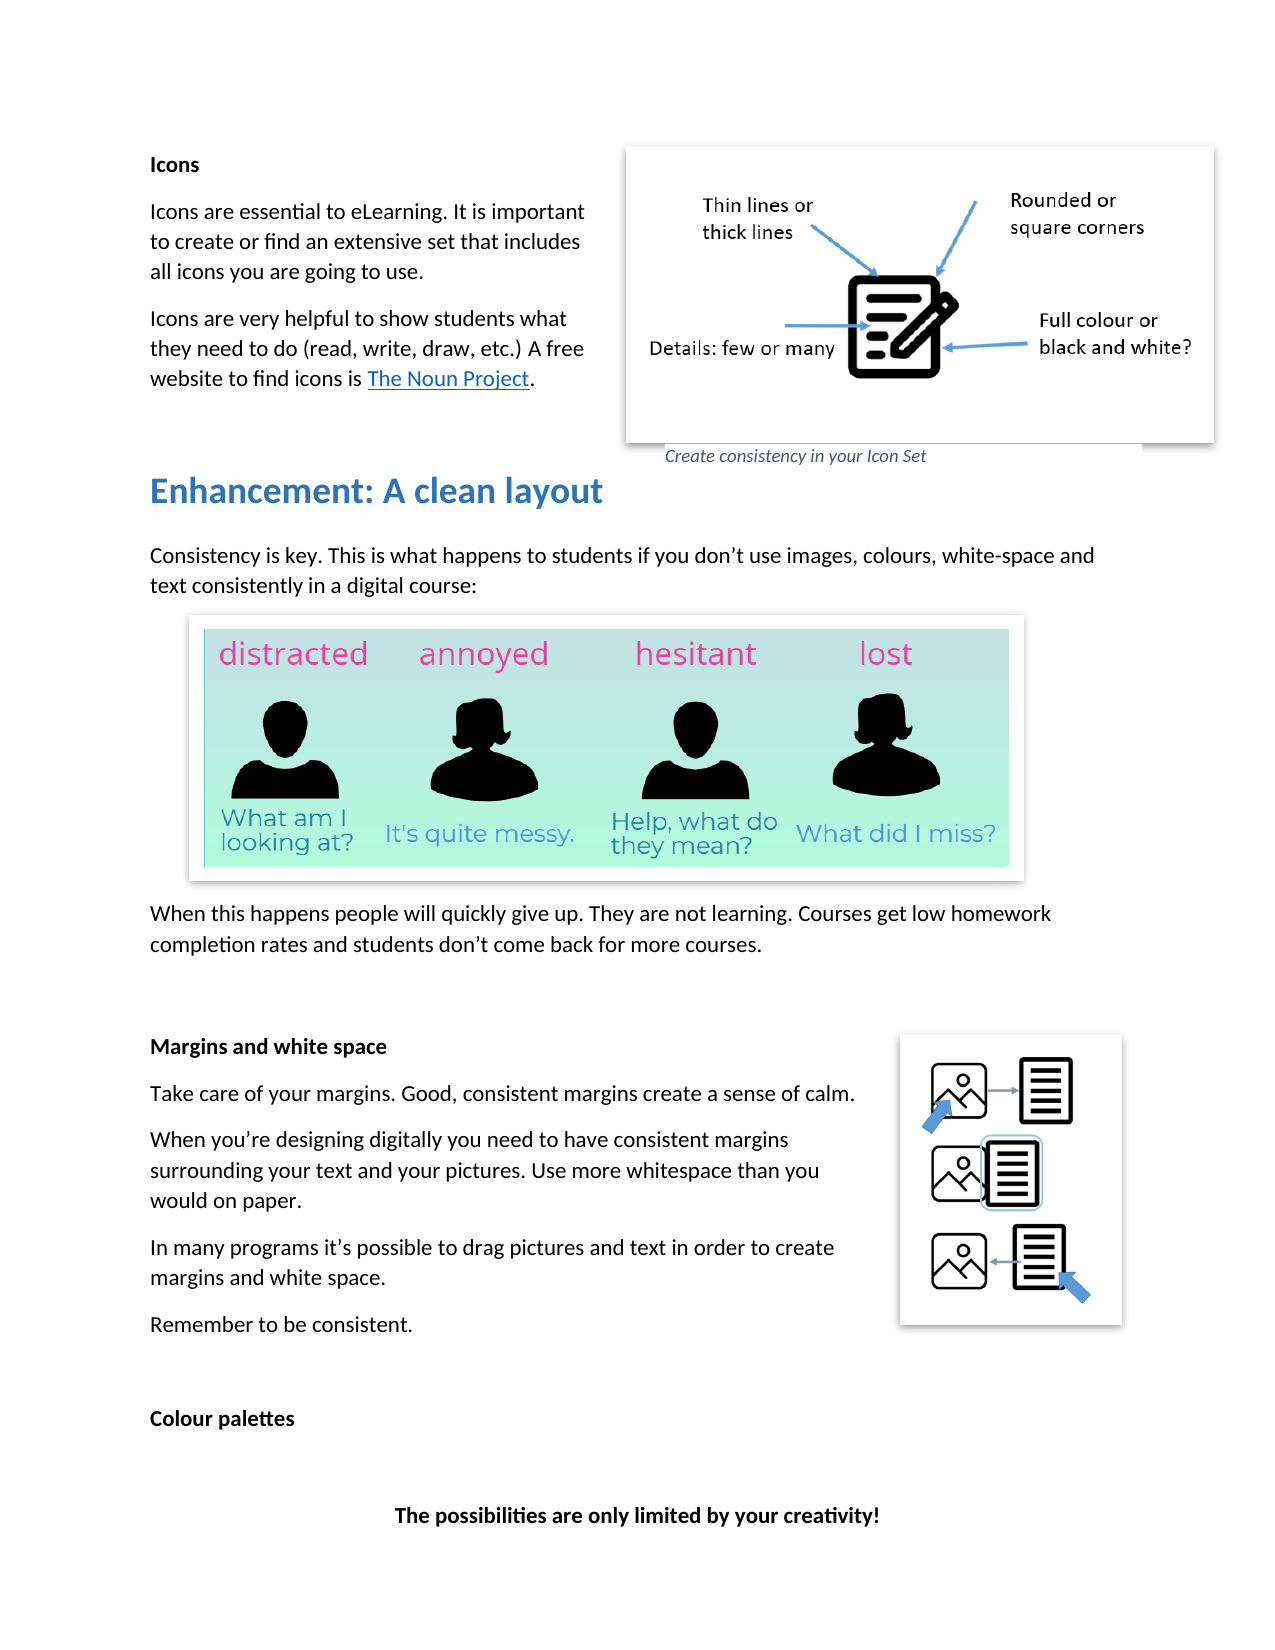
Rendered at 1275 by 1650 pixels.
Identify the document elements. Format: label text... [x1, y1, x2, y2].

picture [204, 629, 1009, 867]
text Margins and white space [150, 1032, 901, 1060]
text Colour palettes [150, 1404, 1125, 1432]
text Icons are very helpful to show students what they need to do (read, write, draw, etc.) A free website to find icons is The Noun Project. [150, 304, 620, 393]
text Take care of your margins. Good, consistent margins create a sense of calm. [150, 1079, 894, 1107]
text In many programs it’s possible to drag pictures and text in order to create margins and white space. [150, 1233, 894, 1291]
picture [914, 1049, 1108, 1311]
text Icons [150, 150, 621, 178]
text When you’re designing digitally you need to have consistent margins surrounding your text and your pictures. Use more whitespace than you would on paper. [150, 1126, 894, 1214]
subtitle Enhancement: A clean layout [150, 467, 1125, 512]
text Remember to be consistent. [150, 1310, 1125, 1338]
picture [641, 161, 1200, 429]
text Consistency is key. This is what happens to students if you don’t use images, colours, white-space and text consistently in a digital course: [150, 541, 1125, 599]
text Icons are essential to eLearning. It is important to create or find an extensive set that includes all icons you are going to use. [150, 197, 620, 285]
text When this happens people will quickly give up. They are not learning. Courses get low homework completion rates and students don’t come back for more courses. [150, 899, 1125, 958]
